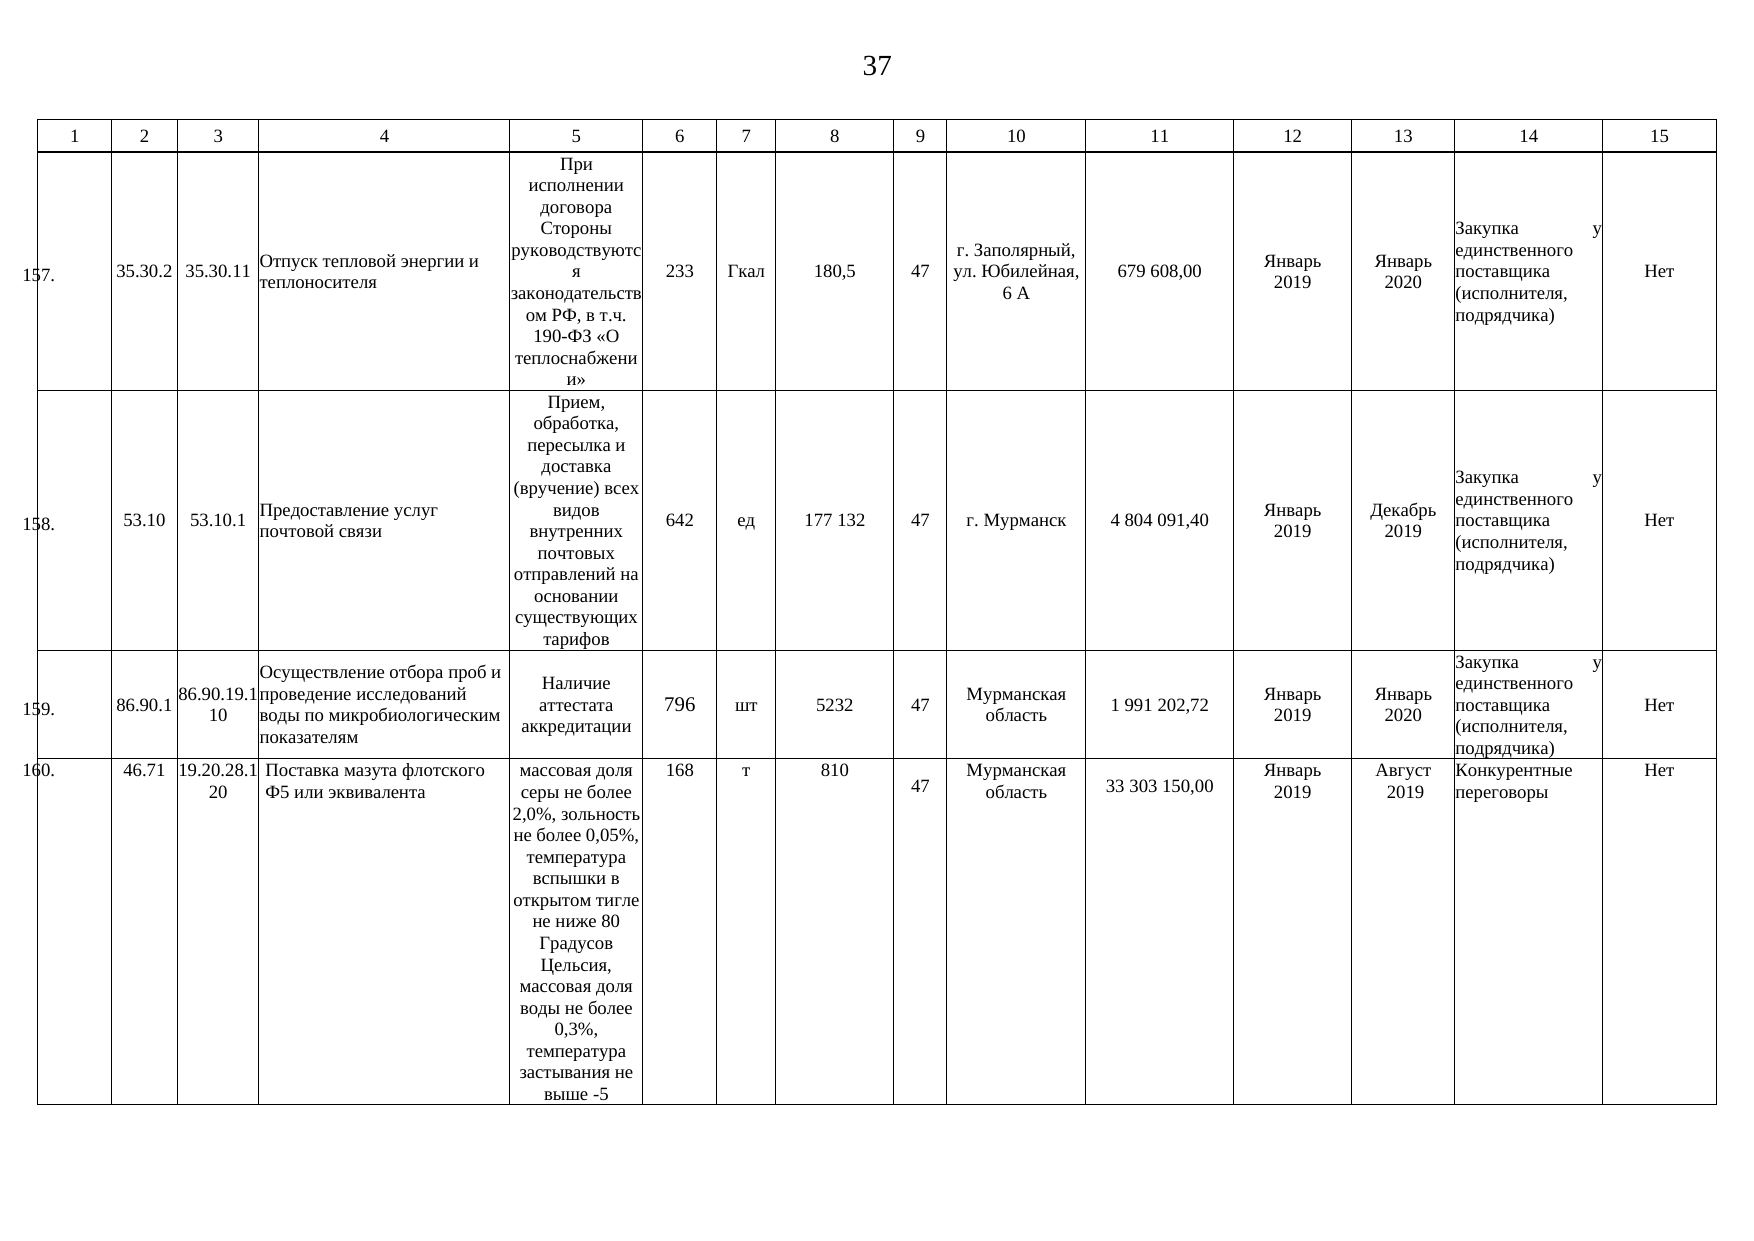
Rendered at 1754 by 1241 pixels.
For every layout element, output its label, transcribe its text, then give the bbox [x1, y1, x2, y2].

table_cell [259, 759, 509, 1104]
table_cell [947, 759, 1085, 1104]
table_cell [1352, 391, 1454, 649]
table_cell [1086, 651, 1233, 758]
table_header 12 [1234, 120, 1351, 151]
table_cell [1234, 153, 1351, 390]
table_header 5 [510, 120, 642, 151]
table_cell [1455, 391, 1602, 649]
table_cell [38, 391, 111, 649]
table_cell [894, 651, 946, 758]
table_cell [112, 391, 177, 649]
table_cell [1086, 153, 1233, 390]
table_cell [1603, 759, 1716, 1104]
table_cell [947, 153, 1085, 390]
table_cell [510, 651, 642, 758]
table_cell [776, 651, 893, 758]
table_header 8 [776, 120, 893, 151]
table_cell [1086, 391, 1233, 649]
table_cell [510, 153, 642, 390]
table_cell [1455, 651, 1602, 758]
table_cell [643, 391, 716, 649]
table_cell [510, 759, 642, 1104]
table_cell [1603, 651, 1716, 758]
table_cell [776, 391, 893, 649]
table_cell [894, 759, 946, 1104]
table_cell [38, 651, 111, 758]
table_header 10 [947, 120, 1085, 151]
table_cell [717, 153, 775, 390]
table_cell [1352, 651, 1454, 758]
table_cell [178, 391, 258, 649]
table_header 7 [717, 120, 775, 151]
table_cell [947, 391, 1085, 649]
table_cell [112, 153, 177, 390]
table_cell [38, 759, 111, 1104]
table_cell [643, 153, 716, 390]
table_header 4 [259, 120, 509, 151]
table_header 1 [38, 120, 111, 151]
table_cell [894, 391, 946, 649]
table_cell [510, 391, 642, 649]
table_header 15 [1603, 120, 1716, 151]
table_header 11 [1086, 120, 1233, 151]
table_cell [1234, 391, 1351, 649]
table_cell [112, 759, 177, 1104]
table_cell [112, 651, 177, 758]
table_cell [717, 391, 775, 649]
table_header 9 [894, 120, 946, 151]
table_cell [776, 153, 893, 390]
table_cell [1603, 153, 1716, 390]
table_header 14 [1455, 120, 1602, 151]
table_header 6 [643, 120, 716, 151]
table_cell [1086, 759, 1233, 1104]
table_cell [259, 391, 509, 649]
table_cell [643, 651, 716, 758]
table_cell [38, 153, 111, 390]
table_header 13 [1352, 120, 1454, 151]
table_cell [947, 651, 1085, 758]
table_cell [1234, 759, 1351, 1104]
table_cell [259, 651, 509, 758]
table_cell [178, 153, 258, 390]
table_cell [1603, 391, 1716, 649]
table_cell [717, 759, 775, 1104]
table_header 2 [112, 120, 177, 151]
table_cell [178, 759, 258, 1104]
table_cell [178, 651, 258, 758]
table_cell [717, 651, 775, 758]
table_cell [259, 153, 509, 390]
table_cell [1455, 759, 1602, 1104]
table_header 3 [178, 120, 258, 151]
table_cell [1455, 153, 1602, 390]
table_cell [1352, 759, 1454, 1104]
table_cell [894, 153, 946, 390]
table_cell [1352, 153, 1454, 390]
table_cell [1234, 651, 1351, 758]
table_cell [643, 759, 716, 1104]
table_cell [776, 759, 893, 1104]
